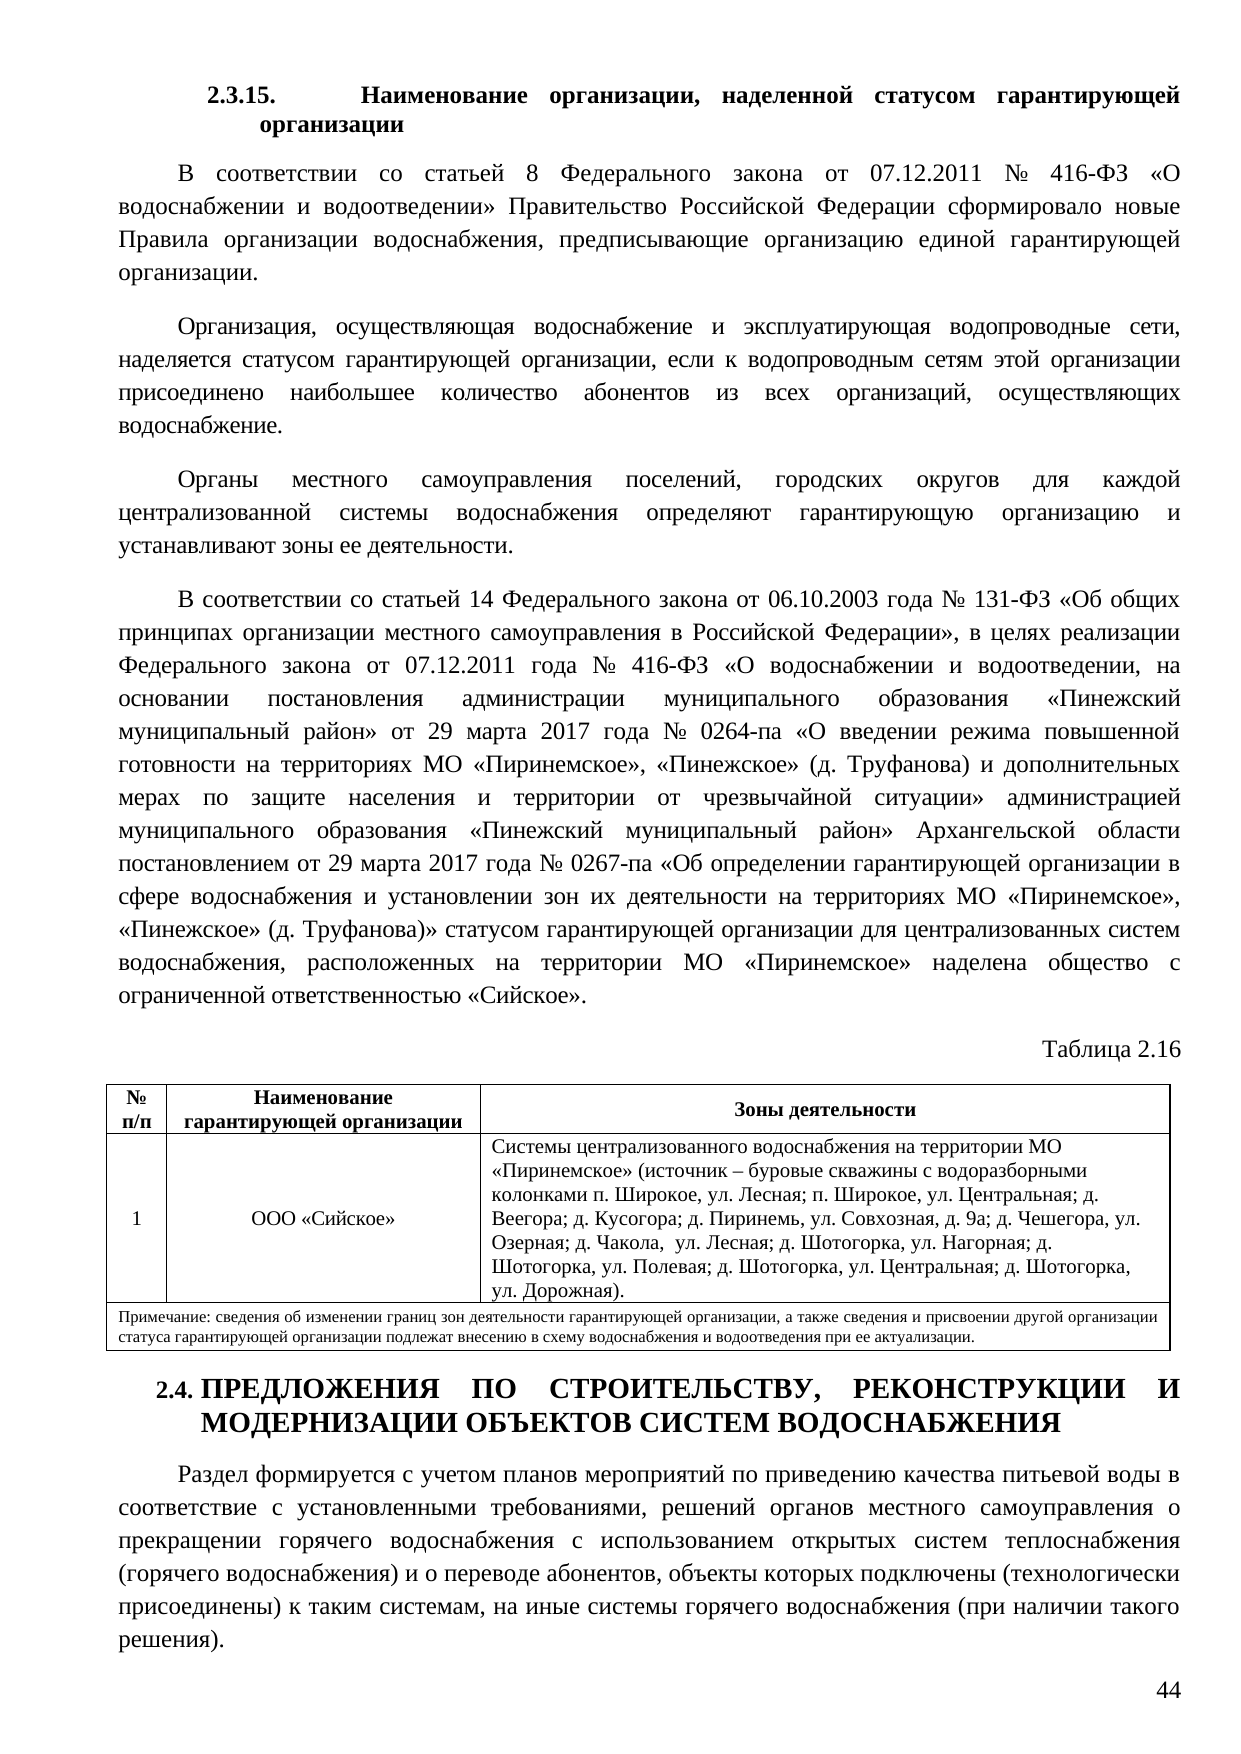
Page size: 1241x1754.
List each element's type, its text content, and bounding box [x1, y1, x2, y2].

text Таблица 2.16 [118, 1034, 1181, 1063]
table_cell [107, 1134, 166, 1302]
subtitle Наименование организации, наделенной статусом гарантирующей организации [207, 80, 1181, 137]
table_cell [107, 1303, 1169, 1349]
text Организация, осуществляющая водоснабжение и эксплуатирующая водопроводные сети, наделяется статусом гарантирующей организации, если к водопроводным сетям этой организации присоединено наибольшее количество абонентов из всех организаций, осуществляющих водоснабжение. [118, 311, 1181, 439]
text В соответствии со статьей 14 Федерального закона от 06.10.2003 года № 131-ФЗ «Об общих принципах организации местного самоуправления в Российской Федерации», в целях реализации Федерального закона от 07.12.2011 года № 416-ФЗ «О водоснабжении и водоотведении, на основании постановления администрации муниципального образования «Пинежский муниципальный район» от 29 марта 2017 года № 0264-па «О введении режима повышенной готовности на территориях МО «Пиринемское», «Пинежское» (д. Труфанова) и дополнительных мерах по защите населения и территории от чрезвычайной ситуации» администрацией муниципального образования «Пинежский муниципальный район» Архангельской области постановлением от 29 марта 2017 года № 0267-па «Об определении гарантирующей организации в сфере водоснабжения и установлении зон их деятельности на территориях МО «Пиринемское», «Пинежское» (д. Труфанова)» статусом гарантирующей организации для централизованных систем водоснабжения, расположенных на территории МО «Пиринемское» наделена общество с ограниченной ответственностью «Сийское». [118, 584, 1181, 1009]
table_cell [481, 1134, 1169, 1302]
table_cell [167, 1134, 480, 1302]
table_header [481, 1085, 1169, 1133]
text Раздел формируется с учетом планов мероприятий по приведению качества питьевой воды в соответствие с установленными требованиями, решений органов местного самоуправления о прекращении горячего водоснабжения с использованием открытых систем теплоснабжения (горячего водоснабжения) и о переводе абонентов, объекты которых подключены (технологически присоединены) к таким системам, на иные системы горячего водоснабжения (при наличии такого решения). [118, 1459, 1181, 1653]
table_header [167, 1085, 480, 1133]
text В соответствии со статьей 8 Федерального закона от 07.12.2011 № 416-ФЗ «О водоснабжении и водоотведении» Правительство Российской Федерации сформировало новые Правила организации водоснабжения, предписывающие организацию единой гарантирующей организации. [118, 158, 1181, 286]
subtitle ПРЕДЛОЖЕНИЯ ПО СТРОИТЕЛЬСТВУ, РЕКОНСТРУКЦИИ И МОДЕРНИЗАЦИИ ОБЪЕКТОВ СИСТЕМ ВОДОСНАБЖЕНИЯ [156, 1371, 1181, 1438]
text Органы местного самоуправления поселений, городских округов для каждой централизованной системы водоснабжения определяют гарантирующую организацию и устанавливают зоны ее деятельности. [118, 464, 1181, 559]
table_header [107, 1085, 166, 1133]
